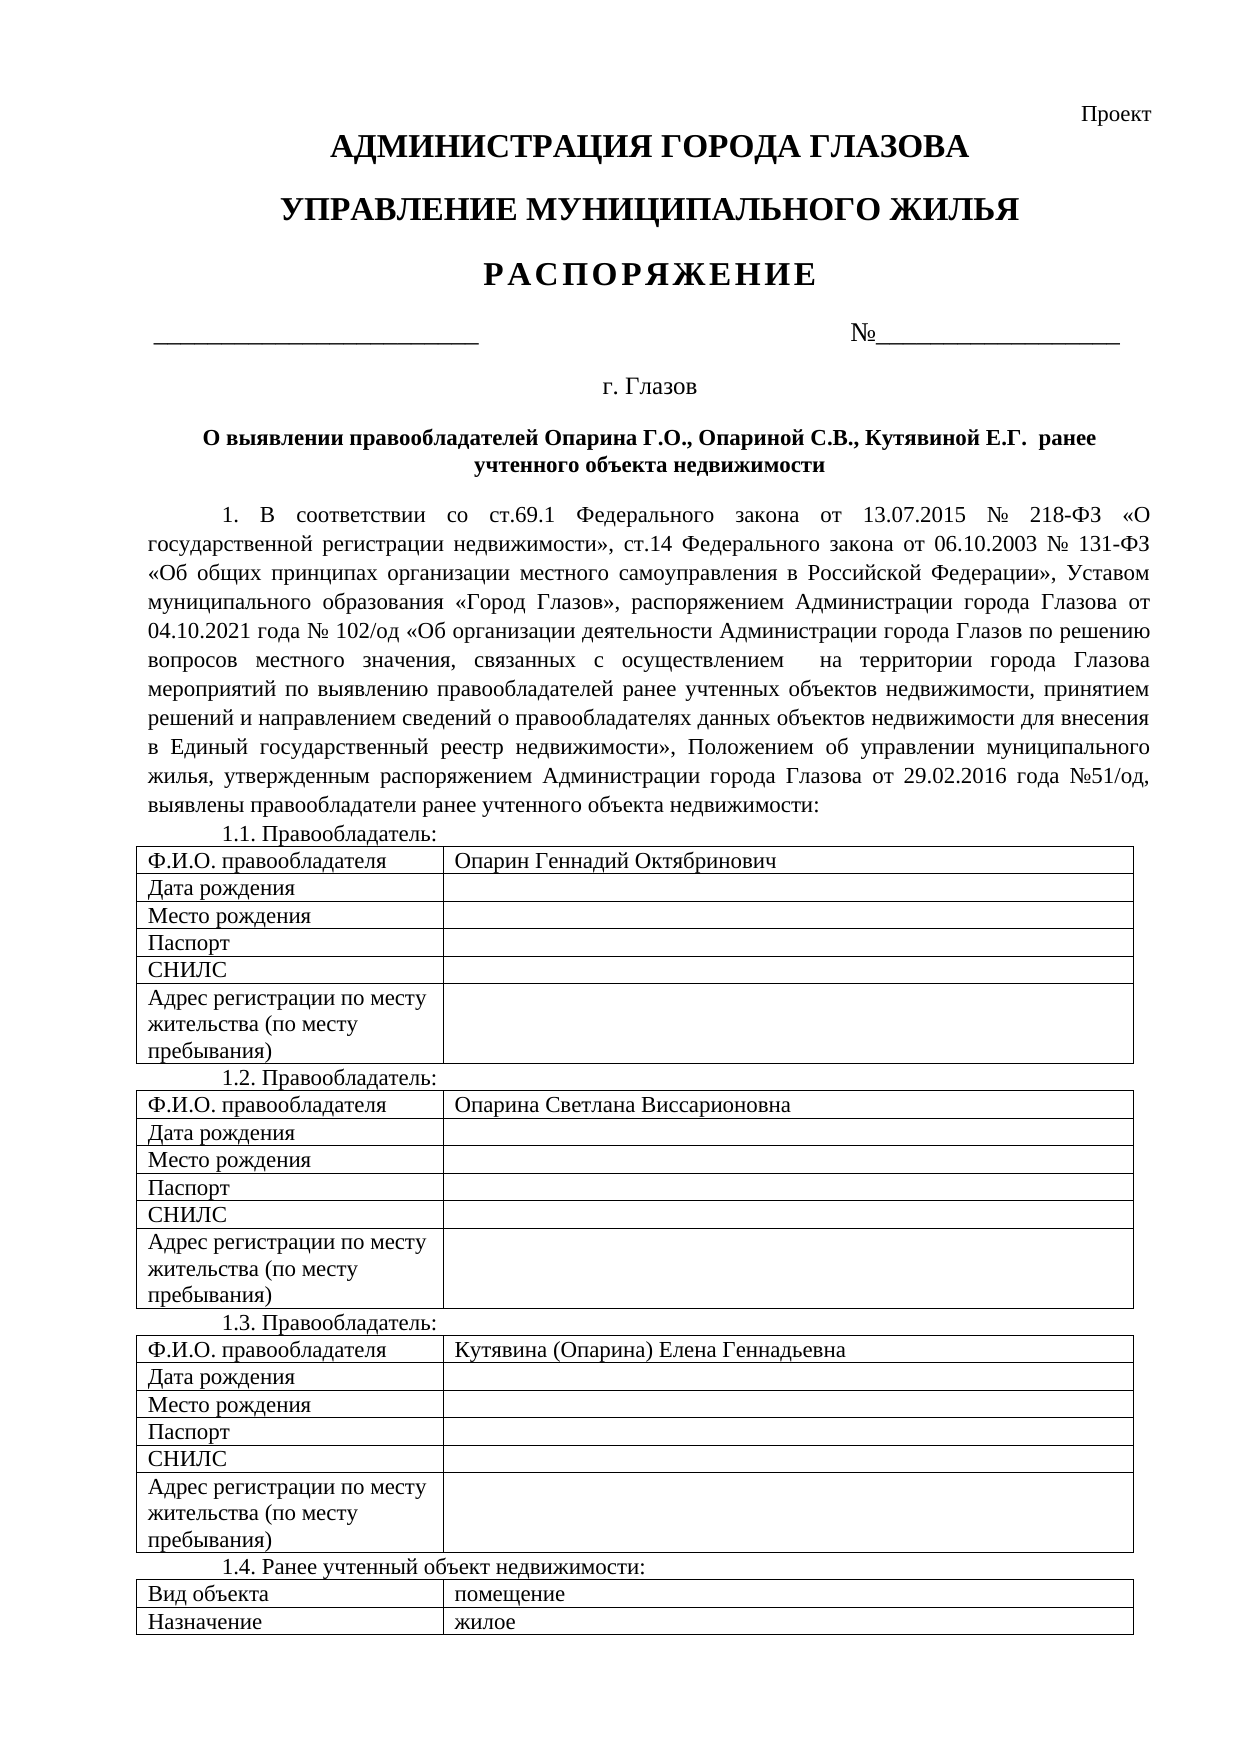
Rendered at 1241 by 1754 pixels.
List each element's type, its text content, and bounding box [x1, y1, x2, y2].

table_cell Паспорт [137, 1418, 443, 1444]
table_header помещение [444, 1580, 1133, 1607]
table_cell [444, 1391, 1133, 1417]
subtitle РАСПОРЯЖЕНИЕ [148, 254, 1152, 292]
table_cell Адрес регистрации по месту жительства (по месту пребывания) [137, 1229, 443, 1307]
text г. Глазов [148, 371, 1152, 400]
table_cell [444, 1146, 1133, 1173]
table_cell [444, 1418, 1133, 1444]
table_cell Дата рождения [137, 874, 443, 901]
list 1.2. Правообладатель: [148, 1064, 1152, 1090]
text АДМИНИСТРАЦИЯ ГОРОДА ГЛАЗОВА [148, 127, 1152, 165]
table_cell [444, 1446, 1133, 1472]
table_cell Дата рождения [137, 1119, 443, 1145]
table_header Ф.И.О. правообладателя [137, 1336, 443, 1362]
table_cell [444, 1119, 1133, 1145]
table_cell Назначение [137, 1608, 443, 1634]
table_cell [444, 1363, 1133, 1390]
table_header Опарина Светлана Виссарионовна [444, 1091, 1133, 1118]
table_header Ф.И.О. правообладателя [137, 847, 443, 873]
text 1.4. Ранее учтенный объект недвижимости: [148, 1553, 1152, 1579]
list 1.3. Правообладатель: [148, 1308, 1152, 1335]
table_cell [444, 984, 1133, 1063]
text УПРАВЛЕНИЕ МУНИЦИПАЛЬНОГО ЖИЛЬЯ [148, 189, 1152, 227]
table_cell [444, 1201, 1133, 1227]
table_cell Место рождения [137, 1146, 443, 1173]
table_cell Паспорт [137, 1174, 443, 1200]
table_cell [444, 902, 1133, 928]
table_cell [444, 1174, 1133, 1200]
table_cell СНИЛС [137, 1201, 443, 1227]
text О выявлении правообладателей Опарина Г.О., Опариной С.В., Кутявиной Е.Г. ранее учтенного объекта недвижимости [148, 424, 1152, 477]
table_header Опарин Геннадий Октябринович [444, 847, 1133, 873]
table_cell [444, 1229, 1133, 1307]
table_cell жилое [444, 1608, 1133, 1634]
table_cell Адрес регистрации по месту жительства (по месту пребывания) [137, 984, 443, 1063]
text Проект [148, 100, 1152, 127]
table_cell СНИЛС [137, 957, 443, 983]
table_cell СНИЛС [137, 1446, 443, 1472]
table_cell Дата рождения [137, 1363, 443, 1390]
text ________________________ №__________________ [148, 316, 1152, 347]
table_cell [444, 929, 1133, 956]
list 1.1. Правообладатель: [148, 819, 1152, 846]
table_cell Паспорт [137, 929, 443, 956]
table_cell [444, 957, 1133, 983]
table_header Вид объекта [137, 1580, 443, 1607]
table_cell Место рождения [137, 1391, 443, 1417]
table_header Ф.И.О. правообладателя [137, 1091, 443, 1118]
table_cell Адрес регистрации по месту жительства (по месту пребывания) [137, 1473, 443, 1552]
table_header Кутявина (Опарина) Елена Геннадьевна [444, 1336, 1133, 1362]
table_cell Место рождения [137, 902, 443, 928]
table_cell [444, 874, 1133, 901]
text 1. В соответствии со ст.69.1 Федерального закона от 13.07.2015 № 218-ФЗ «О государственной регистрации недвижимости», ст.14 Федерального закона от 06.10.2003 № 131-ФЗ «Об общих принципах организации местного самоуправления в Российской Федерации», Уставом муниципального образования «Город Глазов», распоряжением Администрации города Глазова от 04.10.2021 года № 102/од «Об организации деятельности Администрации города Глазов по решению вопросов местного значения, связанных с осуществлением на территории города Глазова мероприятий по выявлению правообладателей ранее учтенных объектов недвижимости, принятием решений и направлением сведений о правообладателях данных объектов недвижимости для внесения в Единый государственный реестр недвижимости», Положением об управлении муниципального жилья, утвержденным распоряжением Администрации города Глазова от 29.02.2016 года №51/од, выявлены правообладатели ранее учтенного объекта недвижимости: [148, 501, 1152, 817]
table_cell [444, 1473, 1133, 1552]
